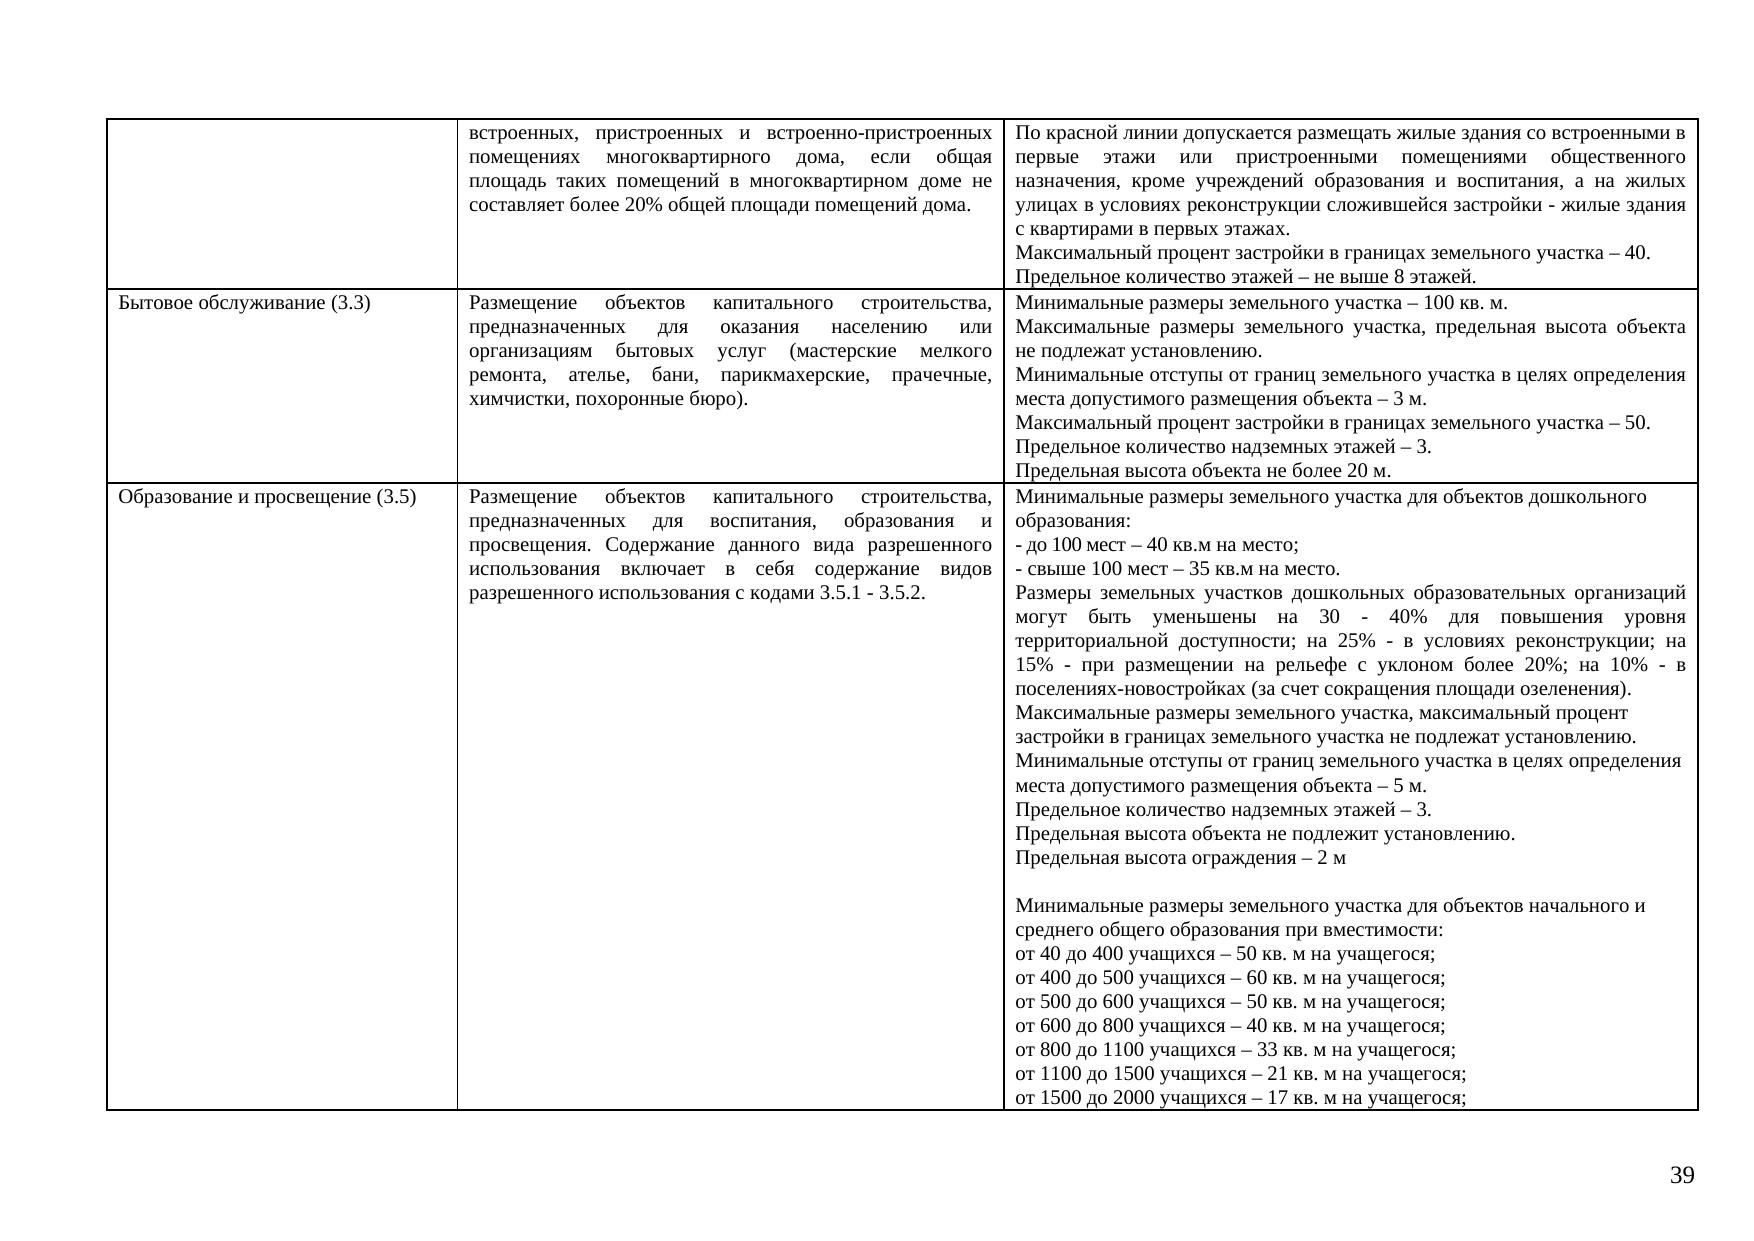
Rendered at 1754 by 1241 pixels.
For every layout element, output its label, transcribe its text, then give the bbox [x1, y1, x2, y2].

table_cell Размещение объектов капитального строительства, предназначенных для оказания населению или организациям бытовых услуг (мастерские мелкого ремонта, ателье, бани, парикмахерские, прачечные, химчистки, похоронные бюро). [458, 290, 1003, 482]
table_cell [458, 120, 1003, 288]
table_cell Минимальные размеры земельного участка – 100 кв. м. Максимальные размеры земельного участка, предельная высота объекта не подлежат установлению. Минимальные отступы от границ земельного участка в целях определения места допустимого размещения объекта – 3 м. Максимальный процент застройки в границах земельного участка – 50. Предельное количество надземных этажей – 3. Предельная высота объекта не более 20 м. [1005, 290, 1697, 482]
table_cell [458, 484, 1003, 1109]
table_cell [1005, 484, 1697, 1109]
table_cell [108, 120, 457, 288]
table_cell Бытовое обслуживание (3.3) [108, 290, 457, 482]
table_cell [1005, 120, 1697, 288]
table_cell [108, 484, 457, 1109]
